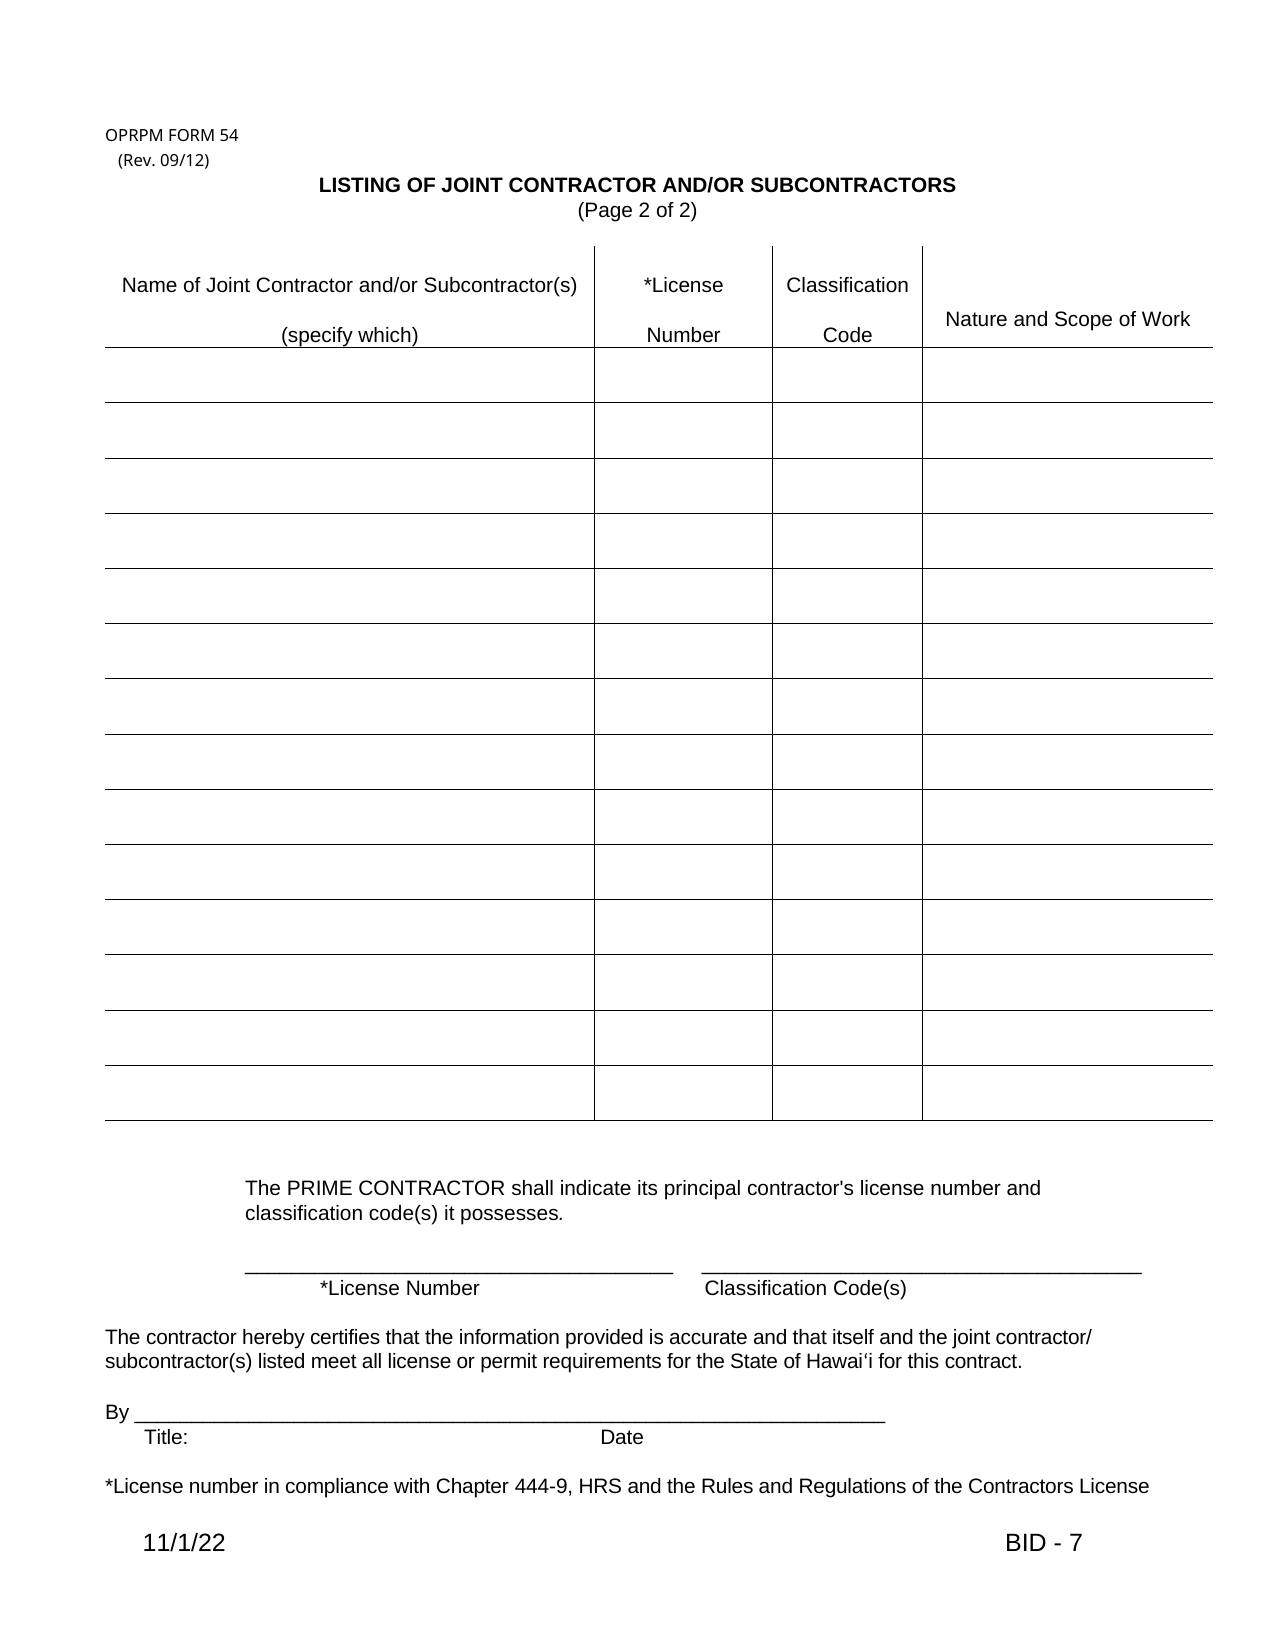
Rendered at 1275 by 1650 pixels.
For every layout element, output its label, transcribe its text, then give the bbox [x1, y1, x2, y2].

table_cell [595, 348, 772, 402]
table_cell [773, 569, 922, 623]
table_header Classification Code [773, 246, 922, 347]
table_cell [923, 459, 1213, 513]
table_cell [923, 735, 1213, 789]
text LISTING OF JOINT CONTRACTOR AND/OR SUBCONTRACTORS [105, 171, 1170, 196]
table_cell [595, 955, 772, 1009]
table_cell [923, 679, 1213, 733]
table_cell [923, 1066, 1213, 1120]
text The PRIME CONTRACTOR shall indicate its principal contractor's license number and [105, 1175, 1170, 1200]
table_cell [923, 514, 1213, 568]
table_cell [923, 900, 1213, 954]
table_cell [923, 569, 1213, 623]
table_cell [595, 514, 772, 568]
table_cell [595, 569, 772, 623]
table_cell [923, 624, 1213, 678]
table_cell [773, 790, 922, 844]
table_cell [773, 403, 922, 457]
table_cell [105, 348, 594, 402]
text _____________________________________ ______________________________________ [105, 1250, 1170, 1275]
table_cell [923, 790, 1213, 844]
table_cell [595, 679, 772, 733]
table_cell [105, 679, 594, 733]
table_cell [923, 348, 1213, 402]
table_cell [105, 624, 594, 678]
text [105, 1474, 1170, 1498]
table_cell [595, 1011, 772, 1065]
table_cell [773, 624, 922, 678]
table_cell [773, 845, 922, 899]
text Title: Date [105, 1424, 1170, 1449]
table_cell [105, 900, 594, 954]
table_cell [773, 459, 922, 513]
text (Rev. 09/12) [105, 146, 1170, 171]
table_cell [595, 1066, 772, 1120]
table_cell [105, 735, 594, 789]
table_cell [923, 955, 1213, 1009]
table_cell [773, 1011, 922, 1065]
table_cell [105, 569, 594, 623]
table_header Name of Joint Contractor and/or Subcontractor(s) (specify which) [105, 246, 594, 347]
table_cell [923, 1011, 1213, 1065]
text OPRPM FORM 54 [105, 121, 1170, 146]
table_header *License Number [595, 246, 772, 347]
text *License Number Classification Code(s) [105, 1275, 1170, 1300]
table_cell [105, 845, 594, 899]
table_cell [105, 459, 594, 513]
table_cell [595, 624, 772, 678]
table_cell [773, 514, 922, 568]
table_cell [773, 679, 922, 733]
text classification code(s) it possesses. [105, 1200, 1170, 1225]
table_cell [773, 900, 922, 954]
table_cell [773, 1066, 922, 1120]
table_cell [595, 900, 772, 954]
table_cell [595, 845, 772, 899]
text The contractor hereby certifies that the information provided is accurate and that itself and the joint contractor/ subcontractor(s) listed meet all license or permit requirements for the State of Hawai‘i for this contract. [105, 1325, 1170, 1374]
text By __________________________________________________________________ [105, 1399, 1170, 1424]
table_cell [595, 790, 772, 844]
table_cell [773, 735, 922, 789]
table_cell [105, 1066, 594, 1120]
text (Page 2 of 2) [105, 196, 1170, 221]
table_cell [773, 955, 922, 1009]
table_cell [595, 403, 772, 457]
table_cell [105, 1011, 594, 1065]
table_header Nature and Scope of Work [923, 246, 1213, 347]
table_cell [595, 459, 772, 513]
table_cell [595, 735, 772, 789]
table_cell [773, 348, 922, 402]
table_cell [105, 514, 594, 568]
table_cell [105, 403, 594, 457]
table_cell [923, 403, 1213, 457]
table_cell [923, 845, 1213, 899]
table_cell [105, 790, 594, 844]
table_cell [105, 955, 594, 1009]
